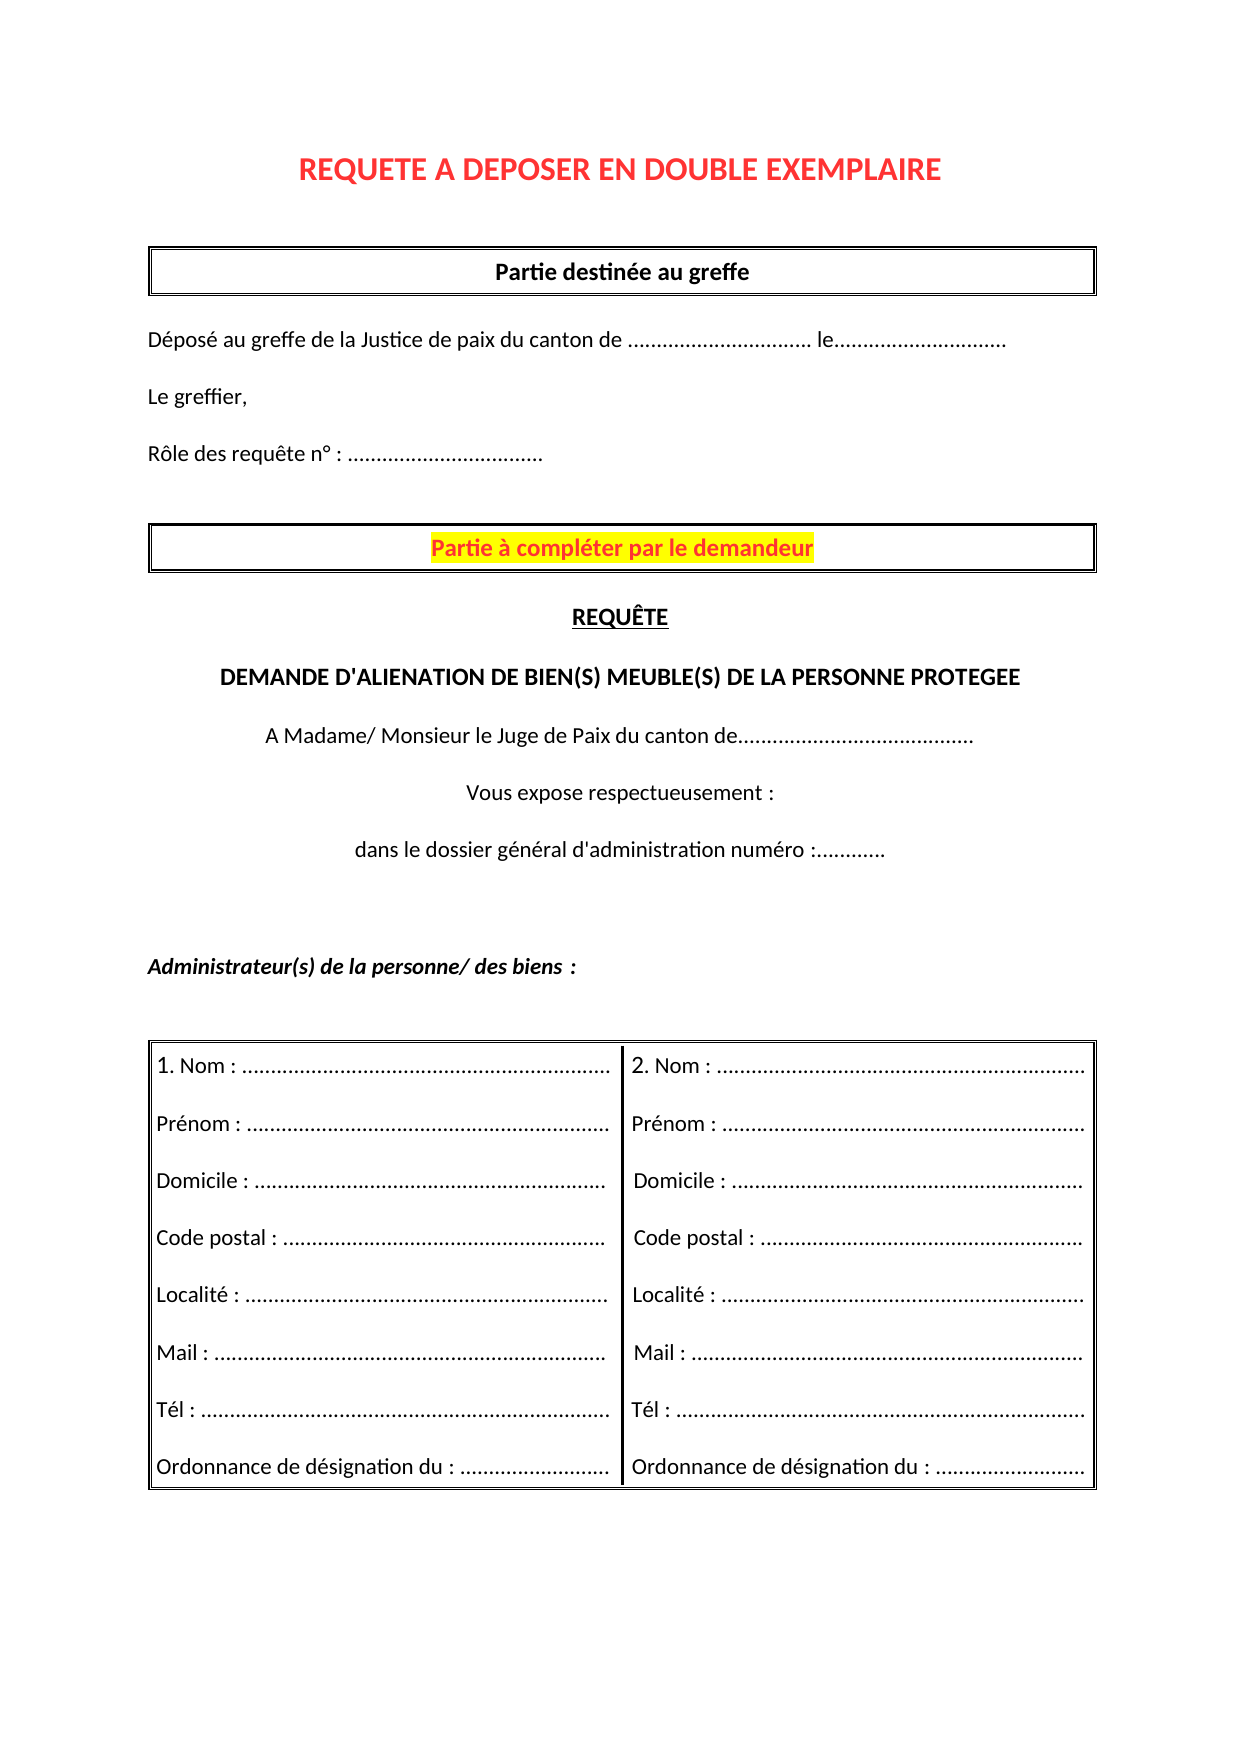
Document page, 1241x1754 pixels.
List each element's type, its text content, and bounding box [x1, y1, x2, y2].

text REQUETE A DEPOSER EN DOUBLE EXEMPLAIRE [148, 148, 1093, 188]
text A Madame/ Monsieur le Juge de Paix du canton de......................................... [148, 721, 1093, 749]
table_header 2. Nom : ................................................................ Prénom : ............................................................... Domicile : ............................................................. Code postal : ........................................................ Localité : ............................................................... Mail : .................................................................... Tél : ....................................................................... Ordonnance de désignation du : .......................... [622, 1043, 1093, 1486]
text Déposé au greffe de la Justice de paix du canton de ................................ le.............................. [148, 325, 1093, 353]
text Rôle des requête n° : .................................. [148, 439, 1093, 467]
text Le greffier, [148, 382, 1093, 410]
table_header Partie destinée au greffe [152, 250, 1093, 292]
table_header Partie à compléter par le demandeur [152, 526, 1093, 569]
text DEMANDE D'ALIENATION DE BIEN(S) MEUBLE(S) DE LA PERSONNE PROTEGEE [148, 661, 1093, 692]
text REQUÊTE [148, 601, 1093, 632]
table_header 1. Nom : ................................................................ Prénom : ............................................................... Domicile : ............................................................. Code postal : ........................................................ Localité : ............................................................... Mail : .................................................................... Tél : ....................................................................... Ordonnance de désignation du : .......................... [152, 1043, 622, 1486]
text Administrateur(s) de la personne/ des biens : [148, 952, 1093, 980]
text Vous expose respectueusement : [148, 778, 1093, 806]
text dans le dossier général d'administration numéro :............ [148, 835, 1093, 863]
